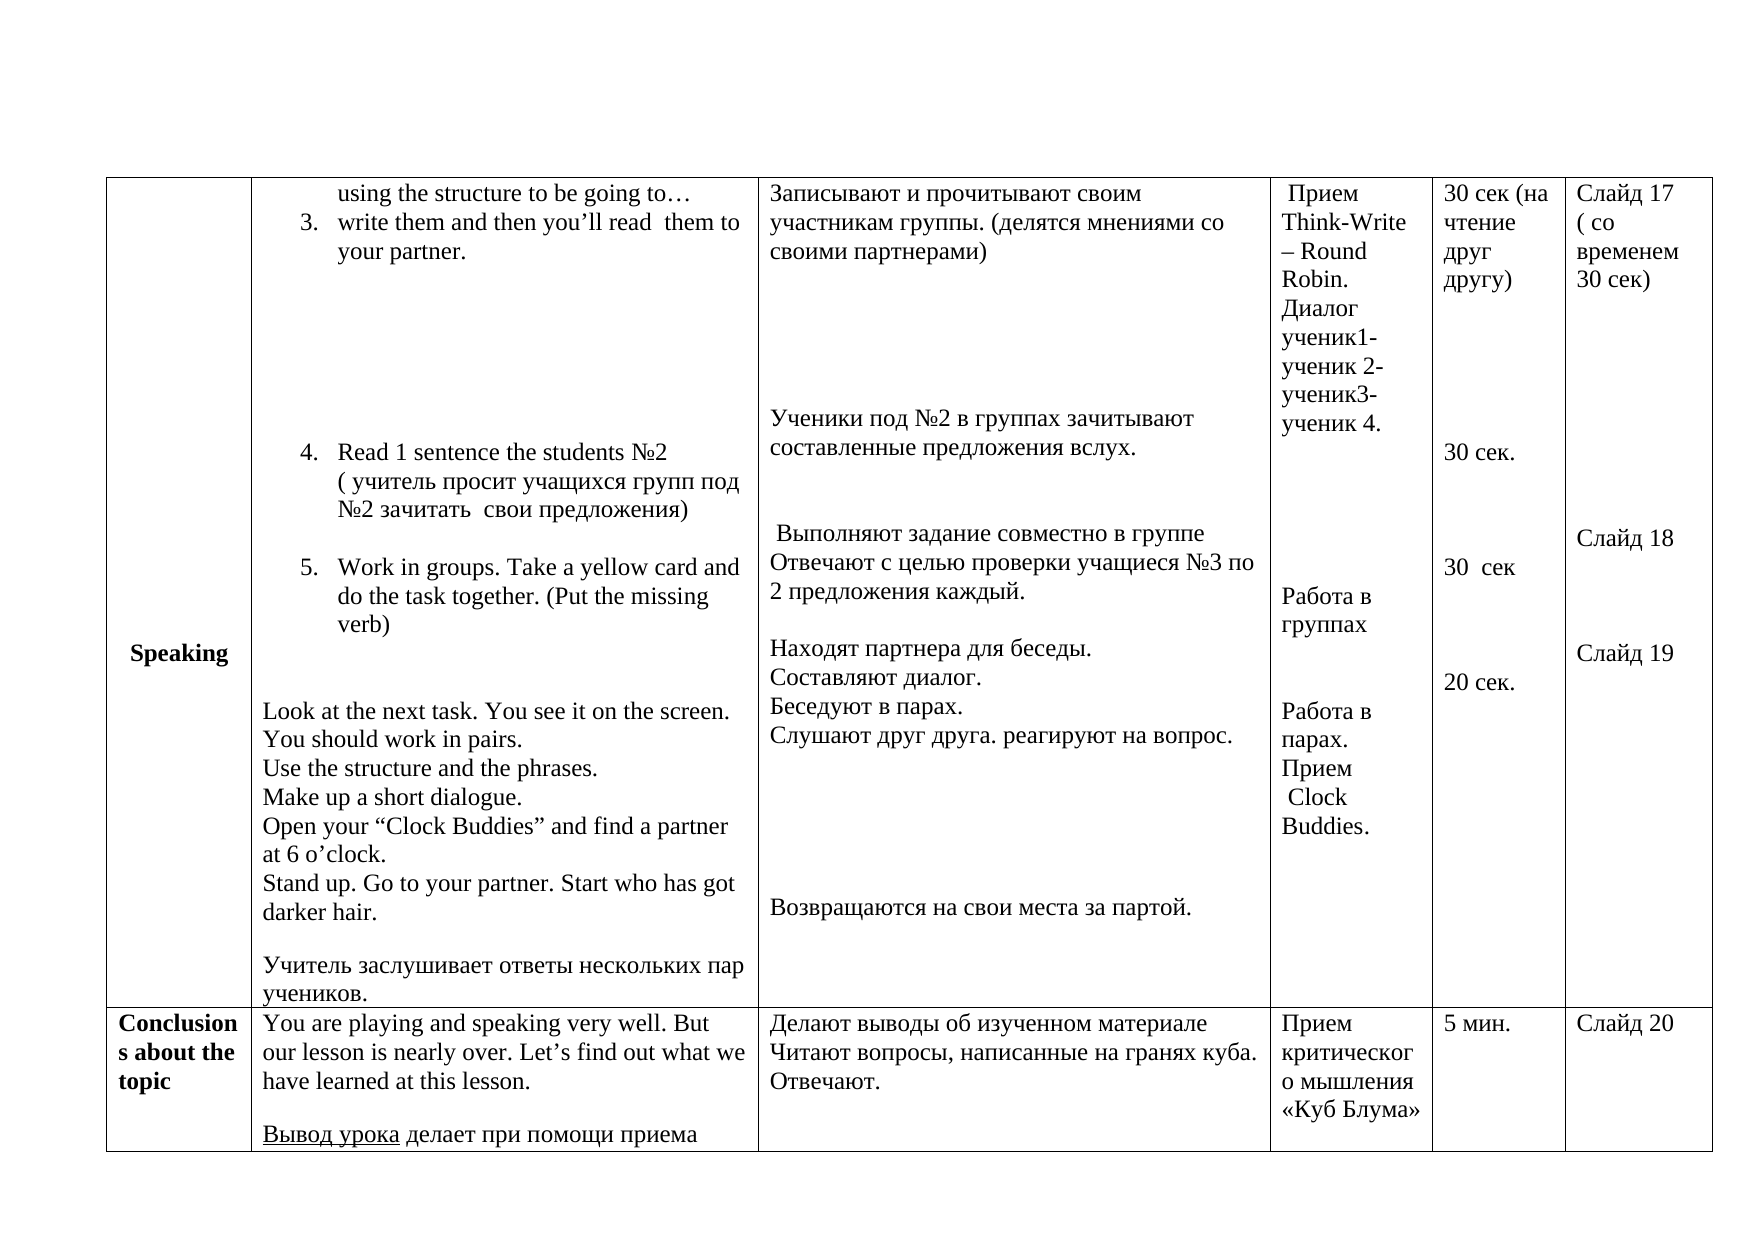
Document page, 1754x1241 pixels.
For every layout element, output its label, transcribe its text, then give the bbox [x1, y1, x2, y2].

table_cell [1271, 178, 1432, 1007]
table_cell 5 мин. [1433, 1008, 1565, 1151]
table_cell Слайд 20 [1566, 1008, 1712, 1151]
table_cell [759, 1008, 1270, 1151]
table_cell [759, 178, 1270, 1007]
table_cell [252, 178, 758, 1007]
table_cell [107, 178, 251, 1007]
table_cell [107, 1008, 251, 1151]
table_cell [1566, 178, 1712, 1007]
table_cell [1433, 178, 1565, 1007]
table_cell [1271, 1008, 1432, 1151]
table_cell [252, 1008, 758, 1151]
